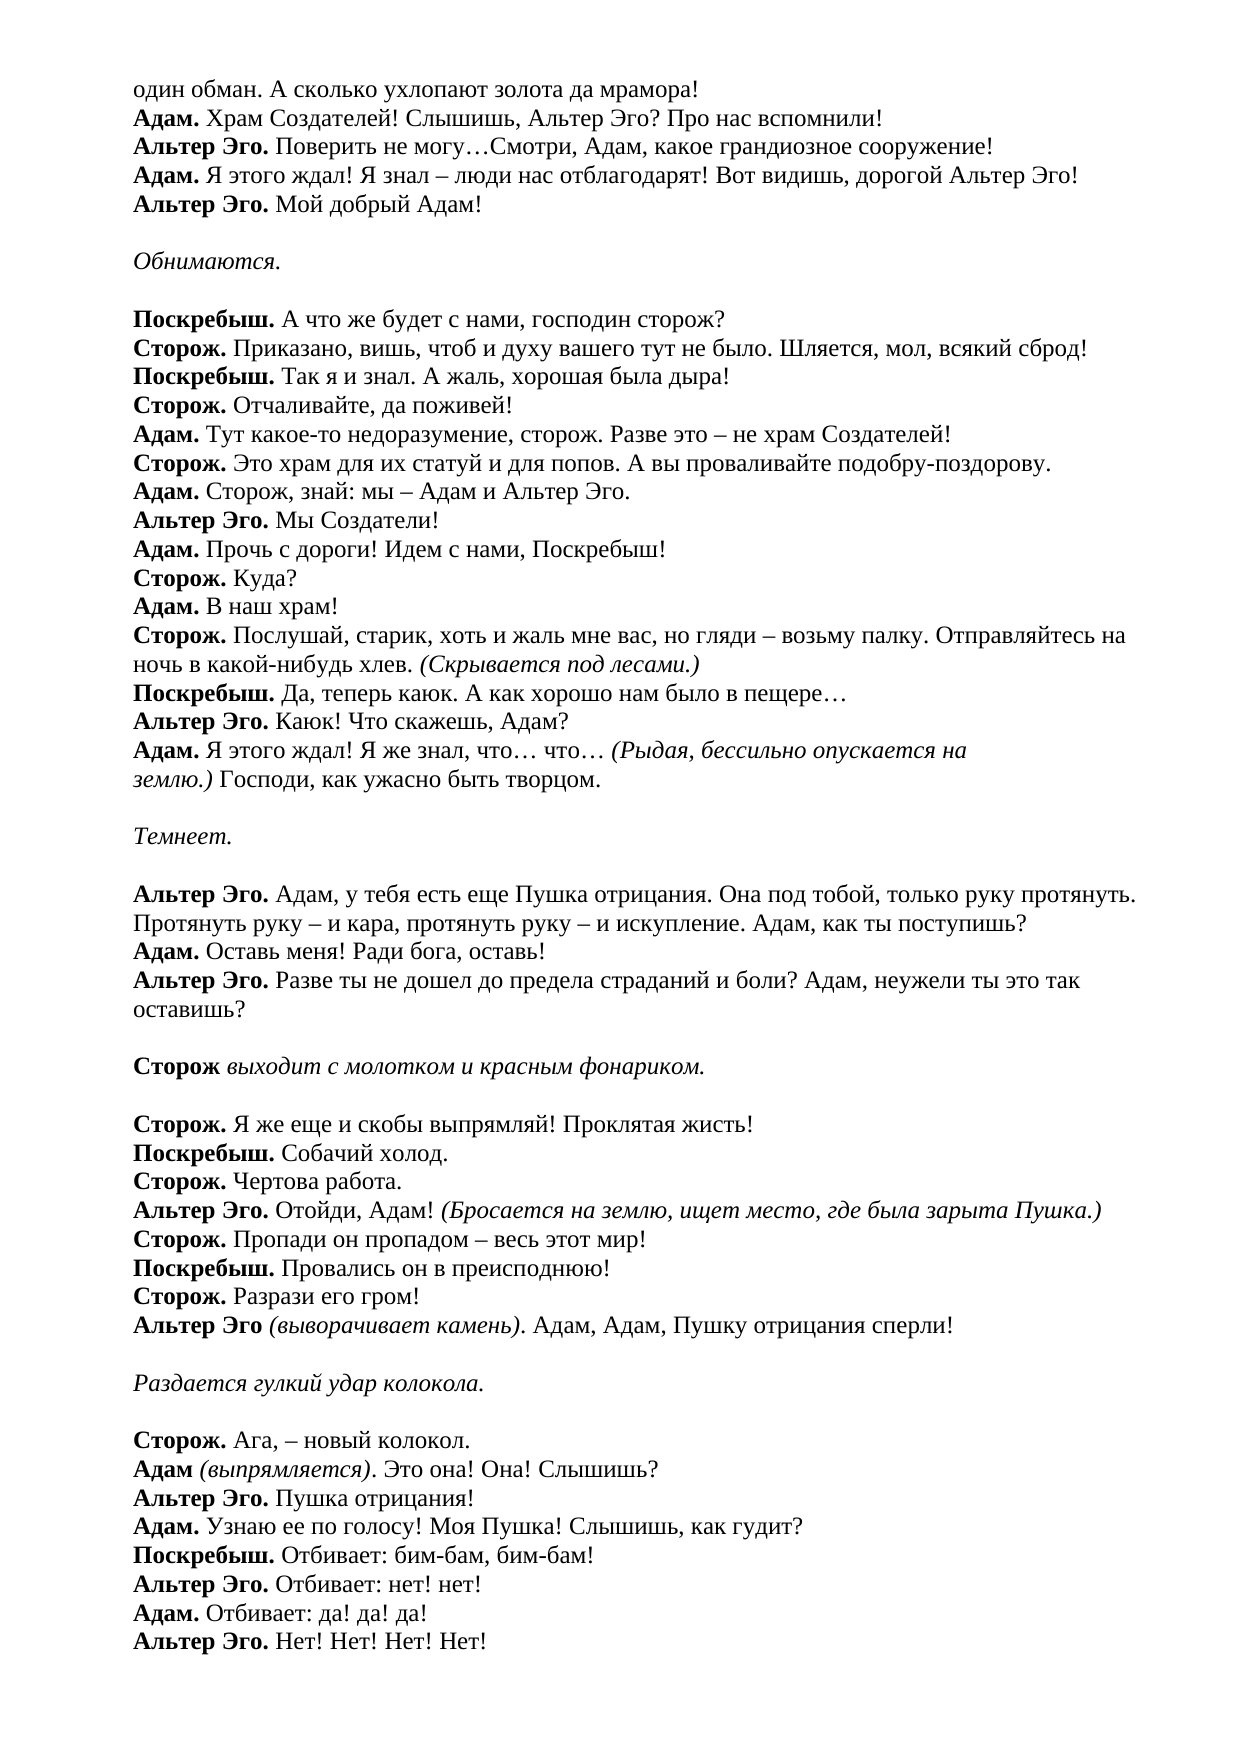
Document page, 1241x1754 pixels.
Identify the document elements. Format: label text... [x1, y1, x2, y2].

text Адам. Я этого ждал! Я же знал, что… что… (Рыдая, бессильно опускается на землю.) Господи, как ужасно быть творцом. [133, 735, 1137, 793]
text Сторож. Пропади он пропадом – весь этот мир! [133, 1224, 1137, 1253]
text Альтер Эго. Адам, у тебя есть еще Пушка отрицания. Она под тобой, только руку протянуть. Протянуть руку – и кара, протянуть руку – и искупление. Адам, как ты поступишь? [133, 850, 1137, 936]
text Поскребыш. А что же будет с нами, господин сторож? [133, 275, 1137, 333]
text Сторож. Ага, – новый колокол. [133, 1396, 1137, 1454]
text Адам. Отбивает: да! да! да! [133, 1598, 1137, 1626]
text Поскребыш. Провались он в преисподнюю! [133, 1253, 1137, 1281]
text Альтер Эго. Поверить не могу…Смотри, Адам, какое грандиозное сооружение! [133, 131, 1137, 160]
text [133, 74, 1137, 103]
text Темнеет. [133, 793, 1137, 850]
text Поскребыш. Да, теперь каюк. А как хорошо нам было в пещере… [133, 678, 1137, 706]
text Сторож. Послушай, старик, хоть и жаль мне вас, но гляди – возьму палку. Отправляйтесь на ночь в какой-нибудь хлев. (Скрывается под лесами.) [133, 620, 1137, 678]
text Адам. Прочь с дороги! Идем с нами, Поскребыш! [133, 534, 1137, 563]
text Альтер Эго. Мой добрый Адам! [133, 189, 1137, 218]
text Сторож. Приказано, вишь, чтоб и духу вашего тут не было. Шляется, мол, всякий сброд! [133, 333, 1137, 361]
text Адам (выпрямляется). Это она! Она! Слышишь? [133, 1454, 1137, 1483]
text Альтер Эго. Каюк! Что скажешь, Адам? [133, 706, 1137, 735]
text Сторож. Это храм для их статуй и для попов. А вы проваливайте подобру-поздорову. [133, 448, 1137, 476]
text Сторож. Разрази его гром! [133, 1281, 1137, 1310]
text Поскребыш. Отбивает: бим-бам, бим-бам! [133, 1540, 1137, 1569]
text Альтер Эго. Мы Создатели! [133, 505, 1137, 534]
text Адам. Тут какое-то недоразумение, сторож. Разве это – не храм Создателей! [133, 419, 1137, 448]
text Адам. Я этого ждал! Я знал – люди нас отблагодарят! Вот видишь, дорогой Альтер Эго! [133, 160, 1137, 189]
text Поскребыш. Собачий холод. [133, 1138, 1137, 1166]
text Альтер Эго. Отбивает: нет! нет! [133, 1569, 1137, 1598]
text Сторож. Чертова работа. [133, 1166, 1137, 1195]
text Альтер Эго. Нет! Нет! Нет! Нет! [133, 1626, 1137, 1655]
text Альтер Эго. Отойди, Адам! (Бросается на землю, ищет место, где была зарыта Пушка.) [133, 1195, 1137, 1224]
text Адам. В наш храм! [133, 591, 1137, 620]
text Обнимаются. [133, 218, 1137, 275]
text Поскребыш. Так я и знал. А жаль, хорошая была дыра! [133, 361, 1137, 390]
text Адам. Сторож, знай: мы – Адам и Альтер Эго. [133, 476, 1137, 505]
text Альтер Эго. Пушка отрицания! [133, 1483, 1137, 1511]
text Альтер Эго (выворачивает камень). Адам, Адам, Пушку отрицания сперли! [133, 1310, 1137, 1339]
text Адам. Узнаю ее по голосу! Моя Пушка! Слышишь, как гудит? [133, 1511, 1137, 1540]
text Альтер Эго. Разве ты не дошел до предела страданий и боли? Адам, неужели ты это так оставишь? [133, 965, 1137, 1023]
text Раздается гулкий удар колокола. [133, 1339, 1137, 1396]
text Сторож. Отчаливайте, да поживей! [133, 390, 1137, 419]
text Адам. Храм Создателей! Слышишь, Альтер Эго? Про нас вспомнили! [133, 103, 1137, 131]
text Сторож выходит с молотком и красным фонариком. [133, 1023, 1137, 1080]
text Сторож. Я же еще и скобы выпрямляй! Проклятая жисть! [133, 1080, 1137, 1138]
text Сторож. Куда? [133, 563, 1137, 591]
text Адам. Оставь меня! Ради бога, оставь! [133, 936, 1137, 965]
